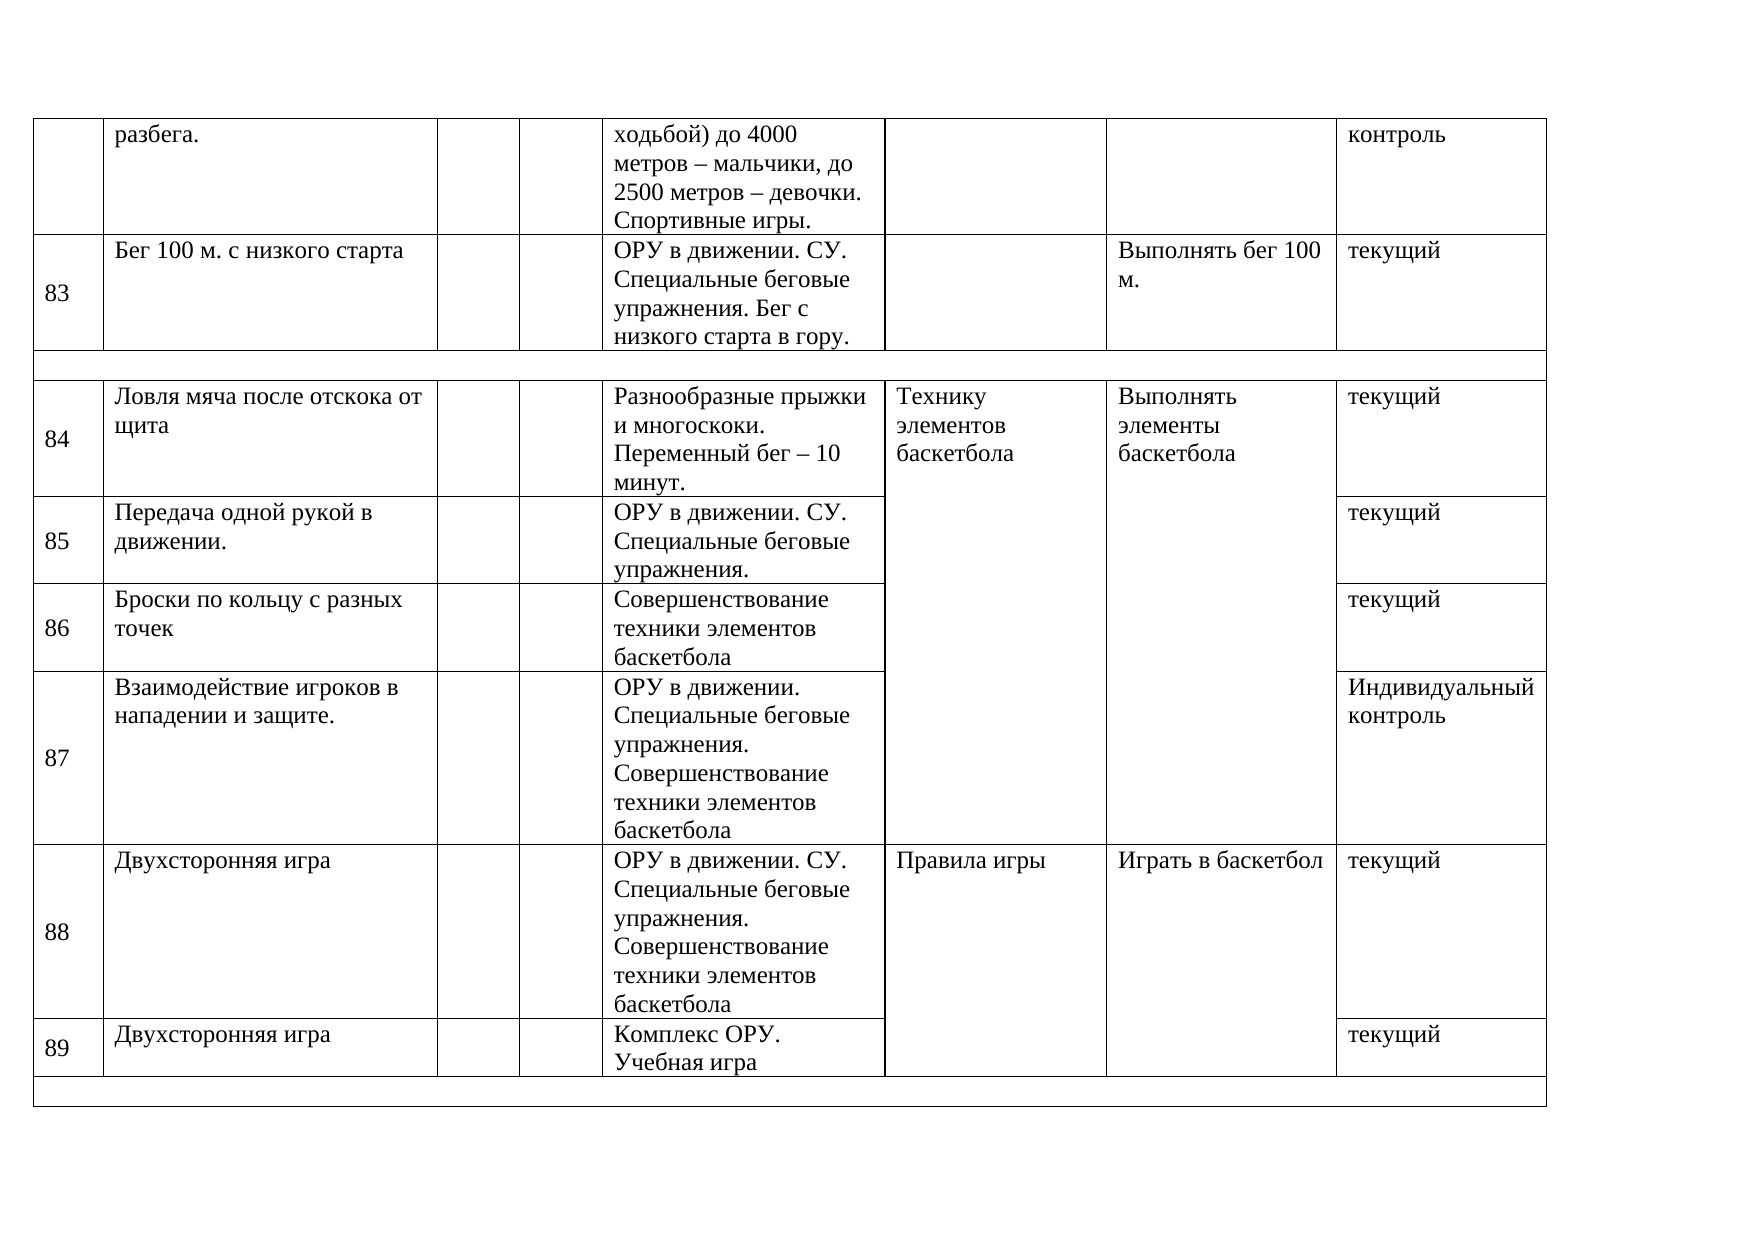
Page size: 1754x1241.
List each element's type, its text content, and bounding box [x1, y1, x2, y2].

table_cell Взаимодействие игроков в нападении и защите. [104, 672, 437, 844]
table_cell Разнообразные прыжки и многоскоки. Переменный бег – 10 минут. [603, 381, 884, 496]
table_cell [34, 351, 1546, 380]
table_cell 85 [34, 497, 103, 583]
table_cell текущий [1337, 584, 1546, 671]
table_cell Играть в баскетбол [1107, 845, 1336, 1076]
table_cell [104, 119, 437, 234]
table_cell Выполнять бег 100 м. [1107, 235, 1336, 350]
table_cell [520, 584, 602, 671]
table_cell Двухсторонняя игра [104, 845, 437, 1018]
table_cell [520, 235, 602, 350]
table_cell [438, 584, 519, 671]
table_cell Индивидуальный контроль [1337, 672, 1546, 844]
table_cell Двухсторонняя игра [104, 1019, 437, 1076]
table_cell текущий [1337, 845, 1546, 1018]
table_cell ОРУ в движении. СУ. Специальные беговые упражнения. [603, 497, 884, 583]
table_cell [886, 235, 1106, 350]
table_cell Правила игры [886, 845, 1106, 1076]
table_cell [520, 497, 602, 583]
table_cell [34, 1077, 1546, 1106]
table_cell 86 [34, 584, 103, 671]
table_cell ОРУ в движении. Специальные беговые упражнения. Совершенствование техники элементов баскетбола [603, 672, 884, 844]
table_cell 82 [34, 119, 103, 234]
table_cell Броски по кольцу с разных точек [104, 584, 437, 671]
table_cell ОРУ в движении. СУ. Специальные беговые упражнения. Бег с низкого старта в гору. [603, 235, 884, 350]
table_cell текущий [1337, 1019, 1546, 1076]
table_cell Технику элементов баскетбола [886, 381, 1106, 844]
table_cell Бег 100 м. с низкого старта [104, 235, 437, 350]
table_cell [520, 845, 602, 1018]
table_cell Выполнять элементы баскетбола [1107, 381, 1336, 844]
table_cell Передача одной рукой в движении. [104, 497, 437, 583]
table_cell [438, 672, 519, 844]
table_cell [1337, 119, 1546, 234]
table_cell 83 [34, 235, 103, 350]
table_cell [438, 1019, 519, 1076]
table_cell [520, 381, 602, 496]
table_cell текущий [1337, 381, 1546, 496]
table_cell 88 [34, 845, 103, 1018]
table_cell [520, 1019, 602, 1076]
table_cell Ловля мяча после отскока от щита [104, 381, 437, 496]
table_cell текущий [1337, 235, 1546, 350]
table_cell [438, 119, 519, 234]
table_cell 87 [34, 672, 103, 844]
table_cell [520, 119, 602, 234]
table_cell Совершенствование техники элементов баскетбола [603, 584, 884, 671]
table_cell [603, 119, 884, 234]
table_cell [438, 235, 519, 350]
table_cell текущий [1337, 497, 1546, 583]
table_cell ОРУ в движении. СУ. Специальные беговые упражнения. Совершенствование техники элементов баскетбола [603, 845, 884, 1018]
table_cell [520, 672, 602, 844]
table_cell 84 [34, 381, 103, 496]
table_cell Комплекс ОРУ. Учебная игра [603, 1019, 884, 1076]
table_cell 89 [34, 1019, 103, 1076]
table_cell [438, 845, 519, 1018]
table_cell [438, 497, 519, 583]
table_cell [438, 381, 519, 496]
